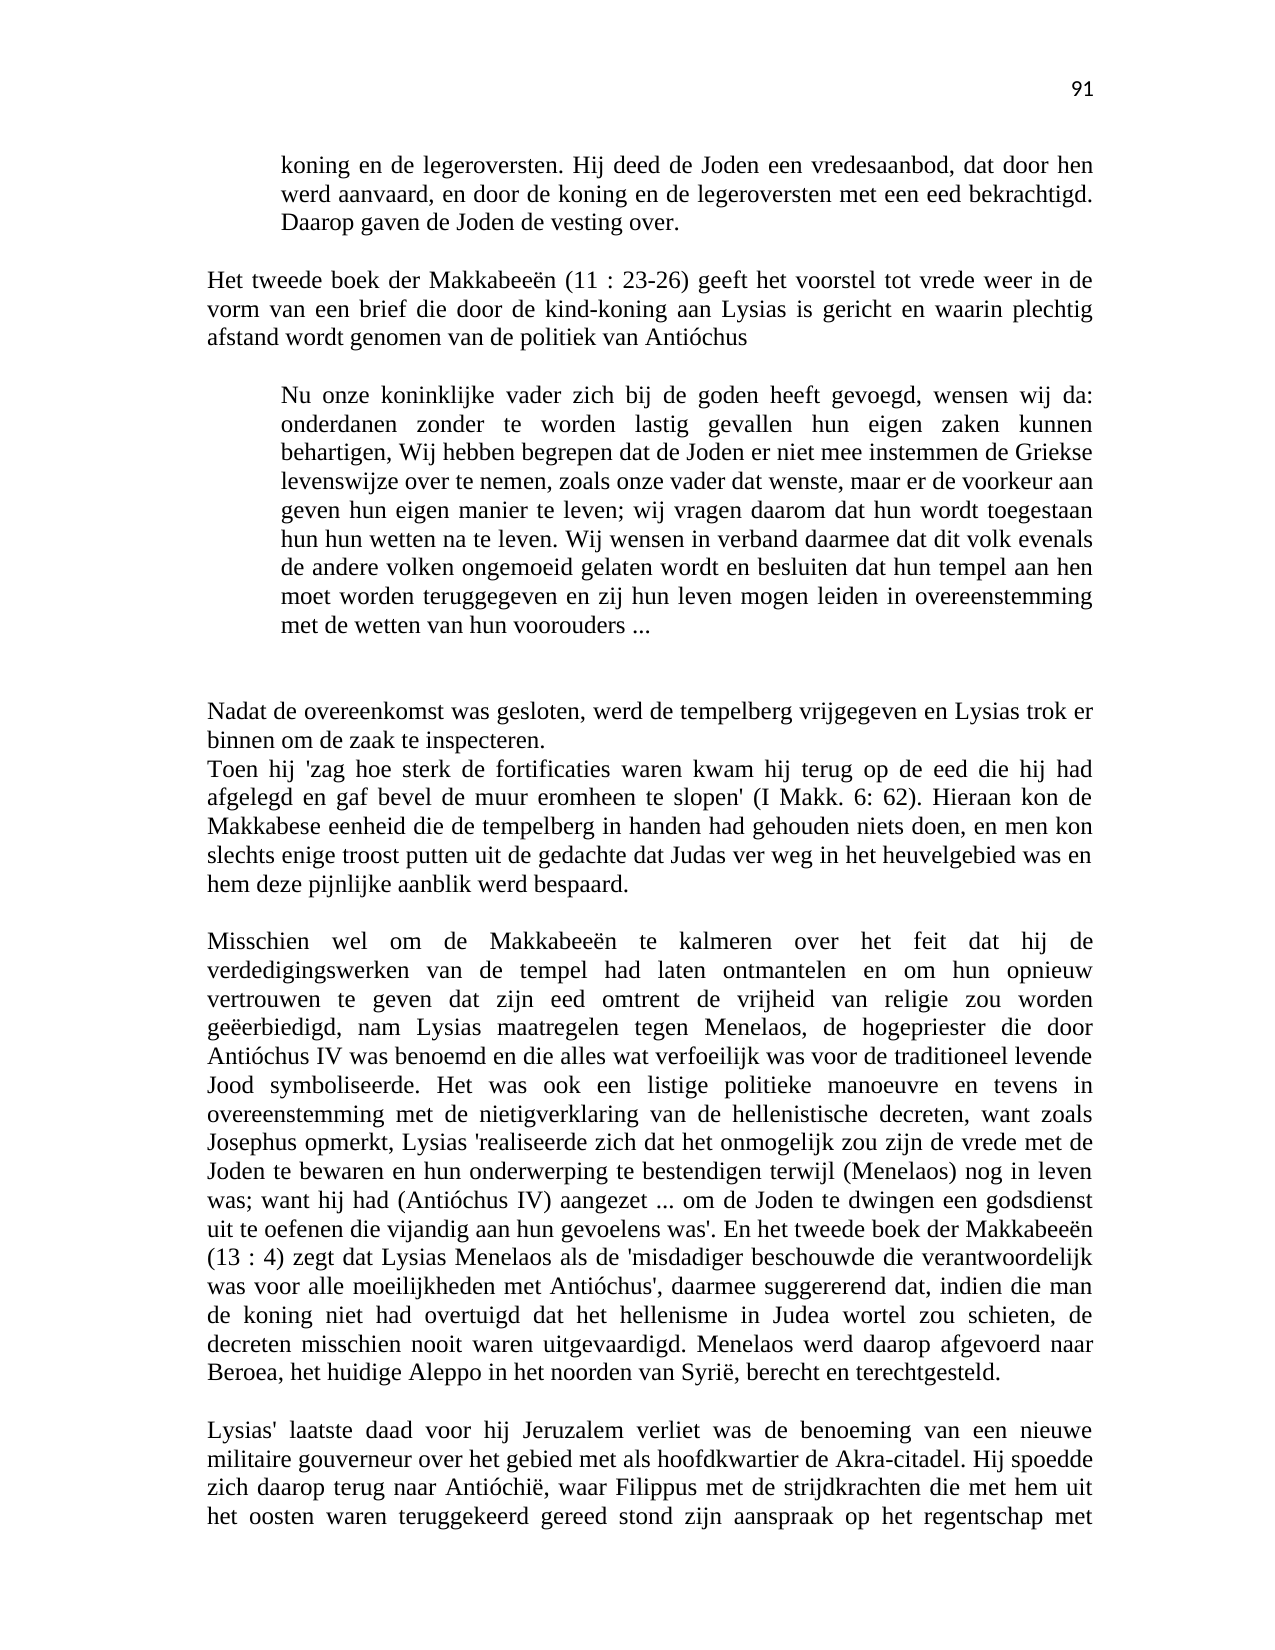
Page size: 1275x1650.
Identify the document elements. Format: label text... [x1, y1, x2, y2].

text Misschien wel om de Makkabeeën te kalmeren over het feit dat hij de verdedigingswerken van de tempel had laten ontmantelen en om hun opnieuw vertrouwen te geven dat zijn eed omtrent de vrijheid van religie zou worden geëerbiedigd, nam Lysias maatregelen tegen Menelaos, de hogepriester die door Antióchus IV was benoemd en die alles wat verfoeilijk was voor de traditioneel levende Jood symboliseerde. Het was ook een listige politieke manoeuvre en tevens in overeenstemming met de nietigverklaring van de hellenistische decreten, want zoals Josephus opmerkt, Lysias 'realiseerde zich dat het onmogelijk zou zijn de vrede met de Joden te bewaren en hun onderwerping te bestendigen terwijl (Menelaos) nog in leven was; want hij had (Antióchus IV) aangezet ... om de Joden te dwingen een godsdienst uit te oefenen die vijandig aan hun gevoelens was'. En het tweede boek der Makkabeeën (13 : 4) zegt dat Lysias Menelaos als de 'misdadiger beschouwde die verantwoordelijk was voor alle moeilijkheden met Antióchus', daarmee suggererend dat, indien die man de koning niet had overtuigd dat het hellenisme in Judea wortel zou schieten, de decreten misschien nooit waren uitgevaardigd. Menelaos werd daarop afgevoerd naar Beroea, het huidige Aleppo in het noorden van Syrië, berecht en terechtgesteld. [207, 926, 1094, 1386]
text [207, 1415, 1094, 1530]
text Het tweede boek der Makkabeeën (11 : 23-26) geeft het voorstel tot vrede weer in de vorm van een brief die door de kind-koning aan Lysias is gericht en waarin plechtig afstand wordt genomen van de politiek van Antióchus [207, 265, 1094, 351]
text Toen hij 'zag hoe sterk de fortificaties waren kwam hij terug op de eed die hij had afgelegd en gaf bevel de muur eromheen te slopen' (I Makk. 6: 62). Hieraan kon de Makkabese eenheid die de tempelberg in handen had gehouden niets doen, en men kon slechts enige troost putten uit de gedachte dat Judas ver weg in het heuvelgebied was en hem deze pijnlijke aanblik werd bespaard. [207, 754, 1094, 897]
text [281, 150, 1094, 236]
text Nadat de overeenkomst was gesloten, werd de tempelberg vrijgegeven en Lysias trok er binnen om de zaak te inspecteren. [207, 696, 1094, 754]
text Nu onze koninklijke vader zich bij de goden heeft gevoegd, wensen wij da: onderdanen zonder te worden lastig gevallen hun eigen zaken kunnen behartigen, Wij hebben begrepen dat de Joden er niet mee instemmen de Griekse levenswijze over te nemen, zoals onze vader dat wenste, maar er de voorkeur aan geven hun eigen manier te leven; wij vragen daarom dat hun wordt toegestaan hun hun wetten na te leven. Wij wensen in verband daarmee dat dit volk evenals de andere volken ongemoeid gelaten wordt en besluiten dat hun tempel aan hen moet worden teruggegeven en zij hun leven mogen leiden in overeenstemming met de wetten van hun voorouders ... [281, 380, 1094, 639]
